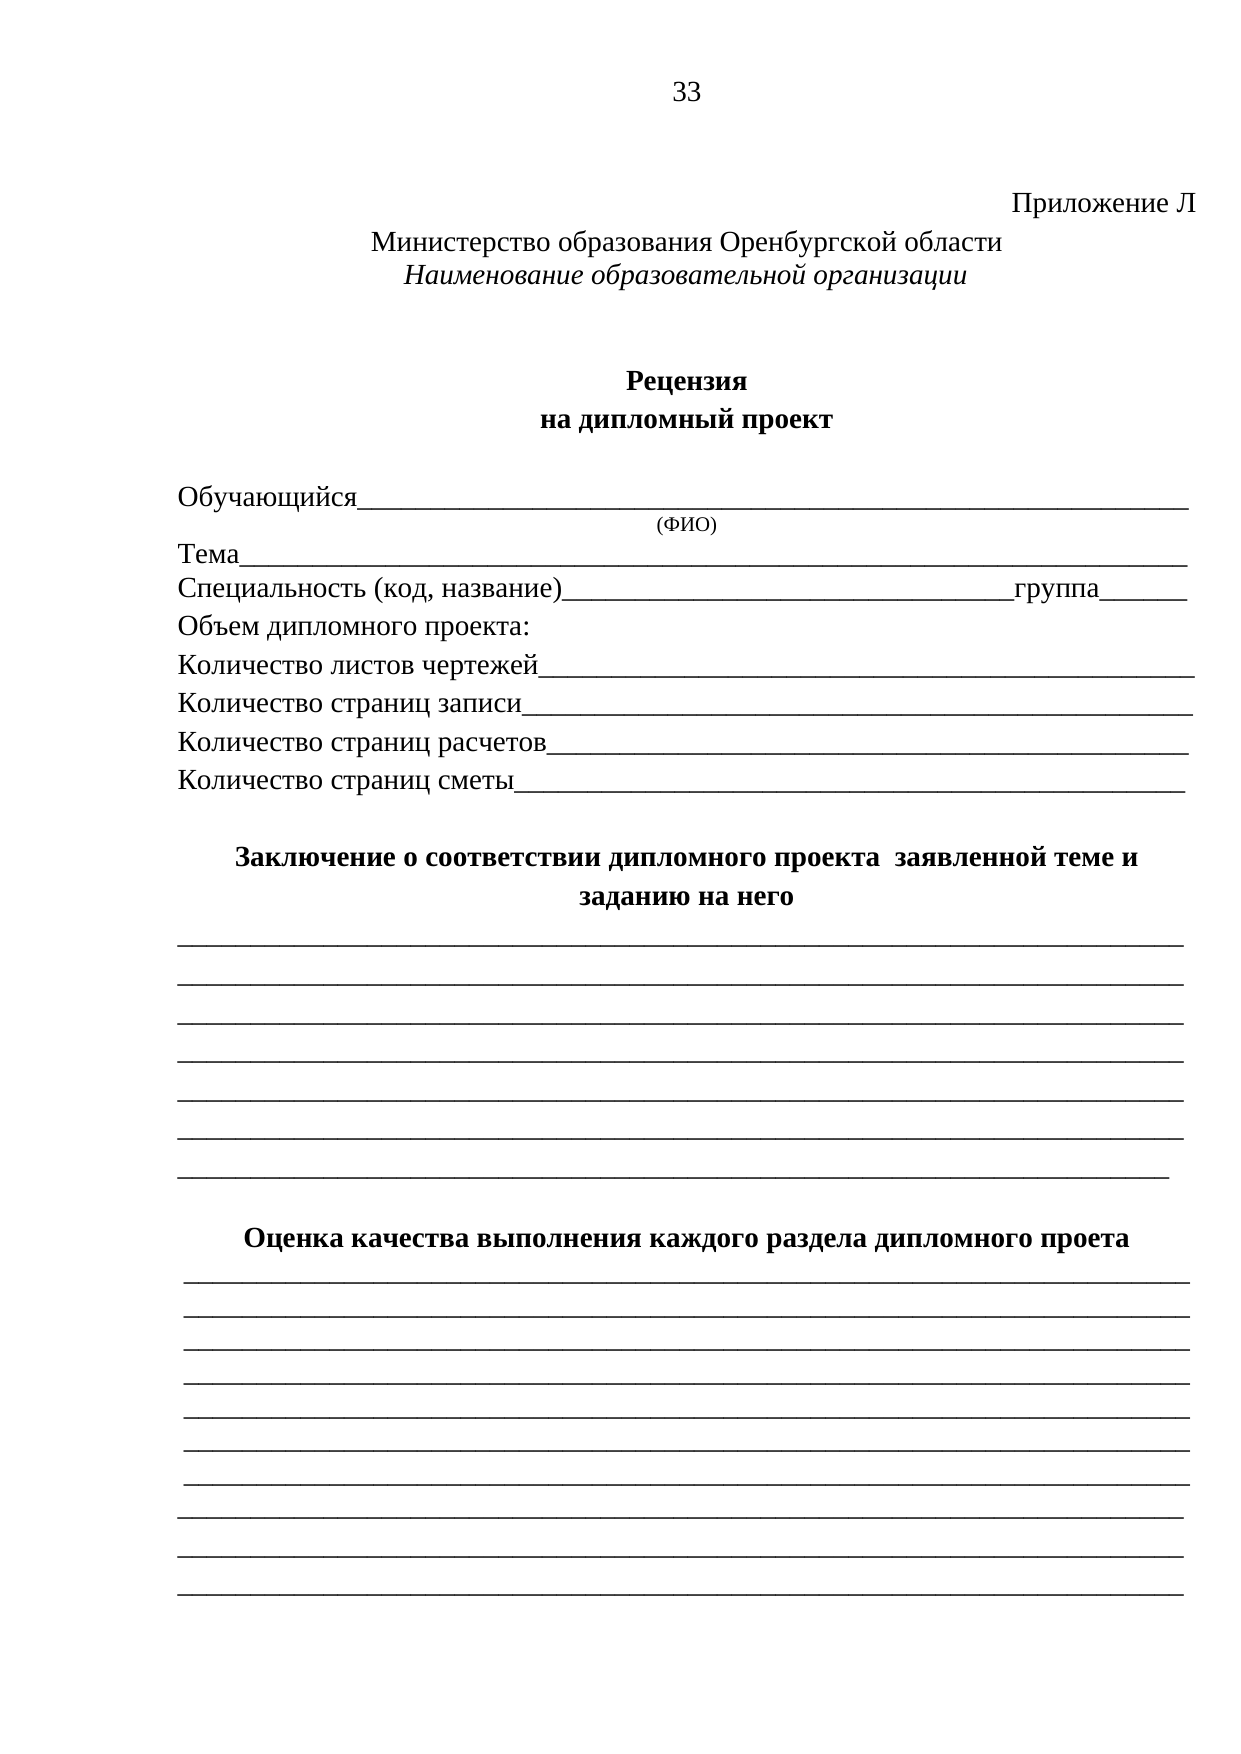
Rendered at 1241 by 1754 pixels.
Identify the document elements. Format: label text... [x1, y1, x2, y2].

text _____________________________________________________________________ [177, 917, 1196, 950]
text _____________________________________________________________________ [177, 994, 1196, 1027]
text Количество страниц расчетов____________________________________________ [177, 724, 1196, 757]
text Обучающийся_________________________________________________________ [177, 479, 1196, 512]
text Министерство образования Оренбургской области [177, 224, 1196, 257]
text _____________________________________________________________________ [177, 955, 1196, 989]
text _____________________________________________________________________ [177, 1032, 1196, 1066]
text _____________________________________________________________________ [177, 1109, 1196, 1143]
text Наименование образовательной организации [177, 257, 1196, 291]
text Рецензия [177, 363, 1196, 397]
text ____________________________________________________________________ [177, 1148, 1196, 1181]
text Заключение о соответствии дипломного проекта заявленной теме и заданию на него [177, 839, 1196, 912]
text Объем дипломного проекта: [177, 608, 1196, 642]
text Количество листов чертежей_____________________________________________ [177, 647, 1196, 680]
text (ФИО) [177, 512, 1196, 536]
text _____________________________________________________________________ [177, 1071, 1196, 1104]
text Количество страниц записи______________________________________________ [177, 685, 1196, 719]
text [177, 1488, 1196, 1599]
subtitle Приложение Л [177, 185, 1196, 219]
text Количество страниц сметы______________________________________________ [177, 762, 1196, 796]
text Специальность (код, название)_______________________________группа______ [177, 570, 1196, 603]
text Тема_________________________________________________________________ [177, 536, 1196, 570]
text на дипломный проект [177, 402, 1196, 435]
text Оценка качества выполнения каждого раздела дипломного проета ___________________________________________________________________________________________________________________________________________________________________________________________________________________________________________________________________________________________________________________________________________________________________________________________________________________________________________________________________________________________________ [177, 1220, 1196, 1488]
